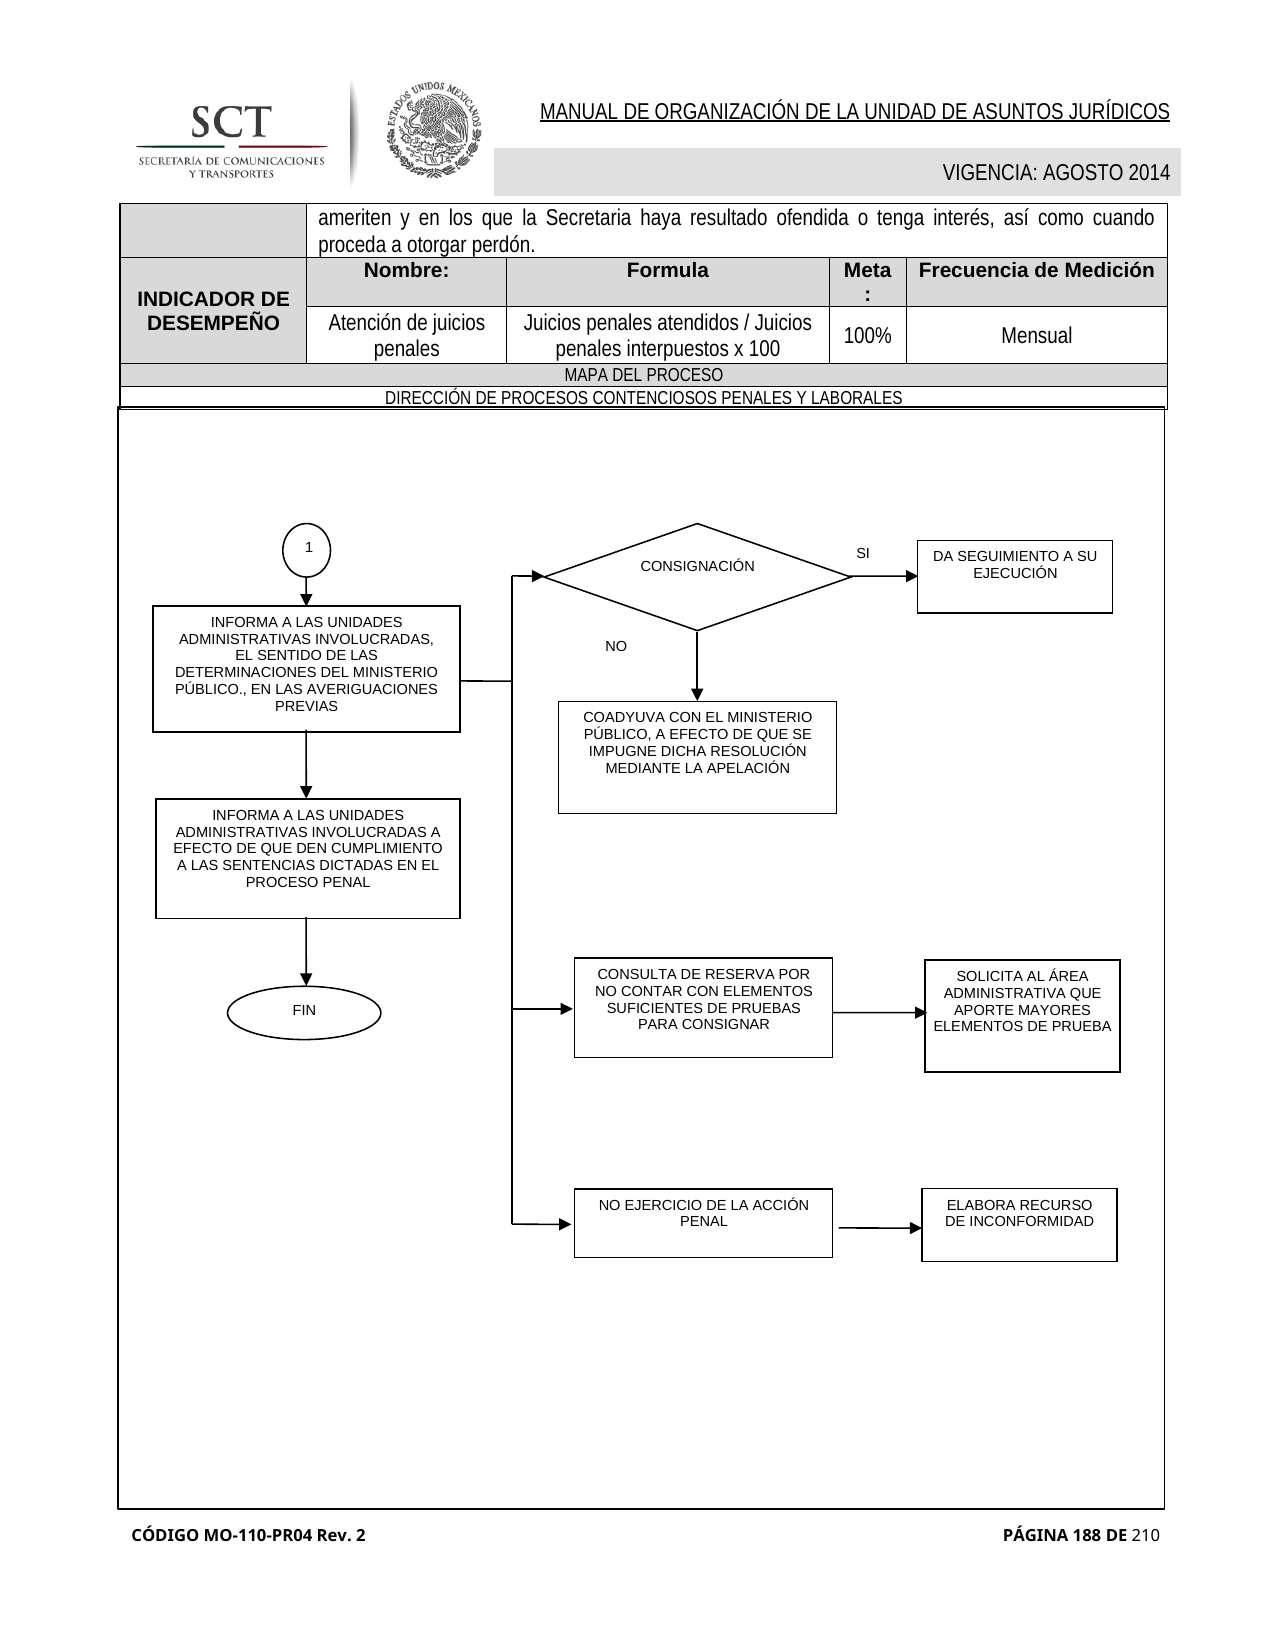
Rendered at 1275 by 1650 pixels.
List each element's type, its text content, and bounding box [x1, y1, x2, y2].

table_cell OBJETIVO [121, 204, 306, 257]
table_cell Atención de juicios penales [307, 307, 506, 363]
table_cell Formula [507, 258, 829, 306]
table_cell Meta: [830, 258, 906, 306]
table_cell INDICADOR DE DESEMPEÑO [121, 258, 306, 363]
table_cell Nombre: [307, 258, 506, 306]
table_cell 100% [830, 307, 906, 363]
table_cell Mensual [907, 307, 1167, 363]
picture [131, 73, 483, 195]
table_cell MAPA DEL PROCESO [121, 364, 1167, 386]
table_cell Frecuencia de Medición [907, 258, 1167, 306]
table_cell Juicios penales atendidos / Juicios penales interpuestos x 100 [507, 307, 829, 363]
table_cell DIRECCIÓN DE PROCESOS CONTENCIOSOS PENALES Y LABORALES [121, 387, 1167, 408]
